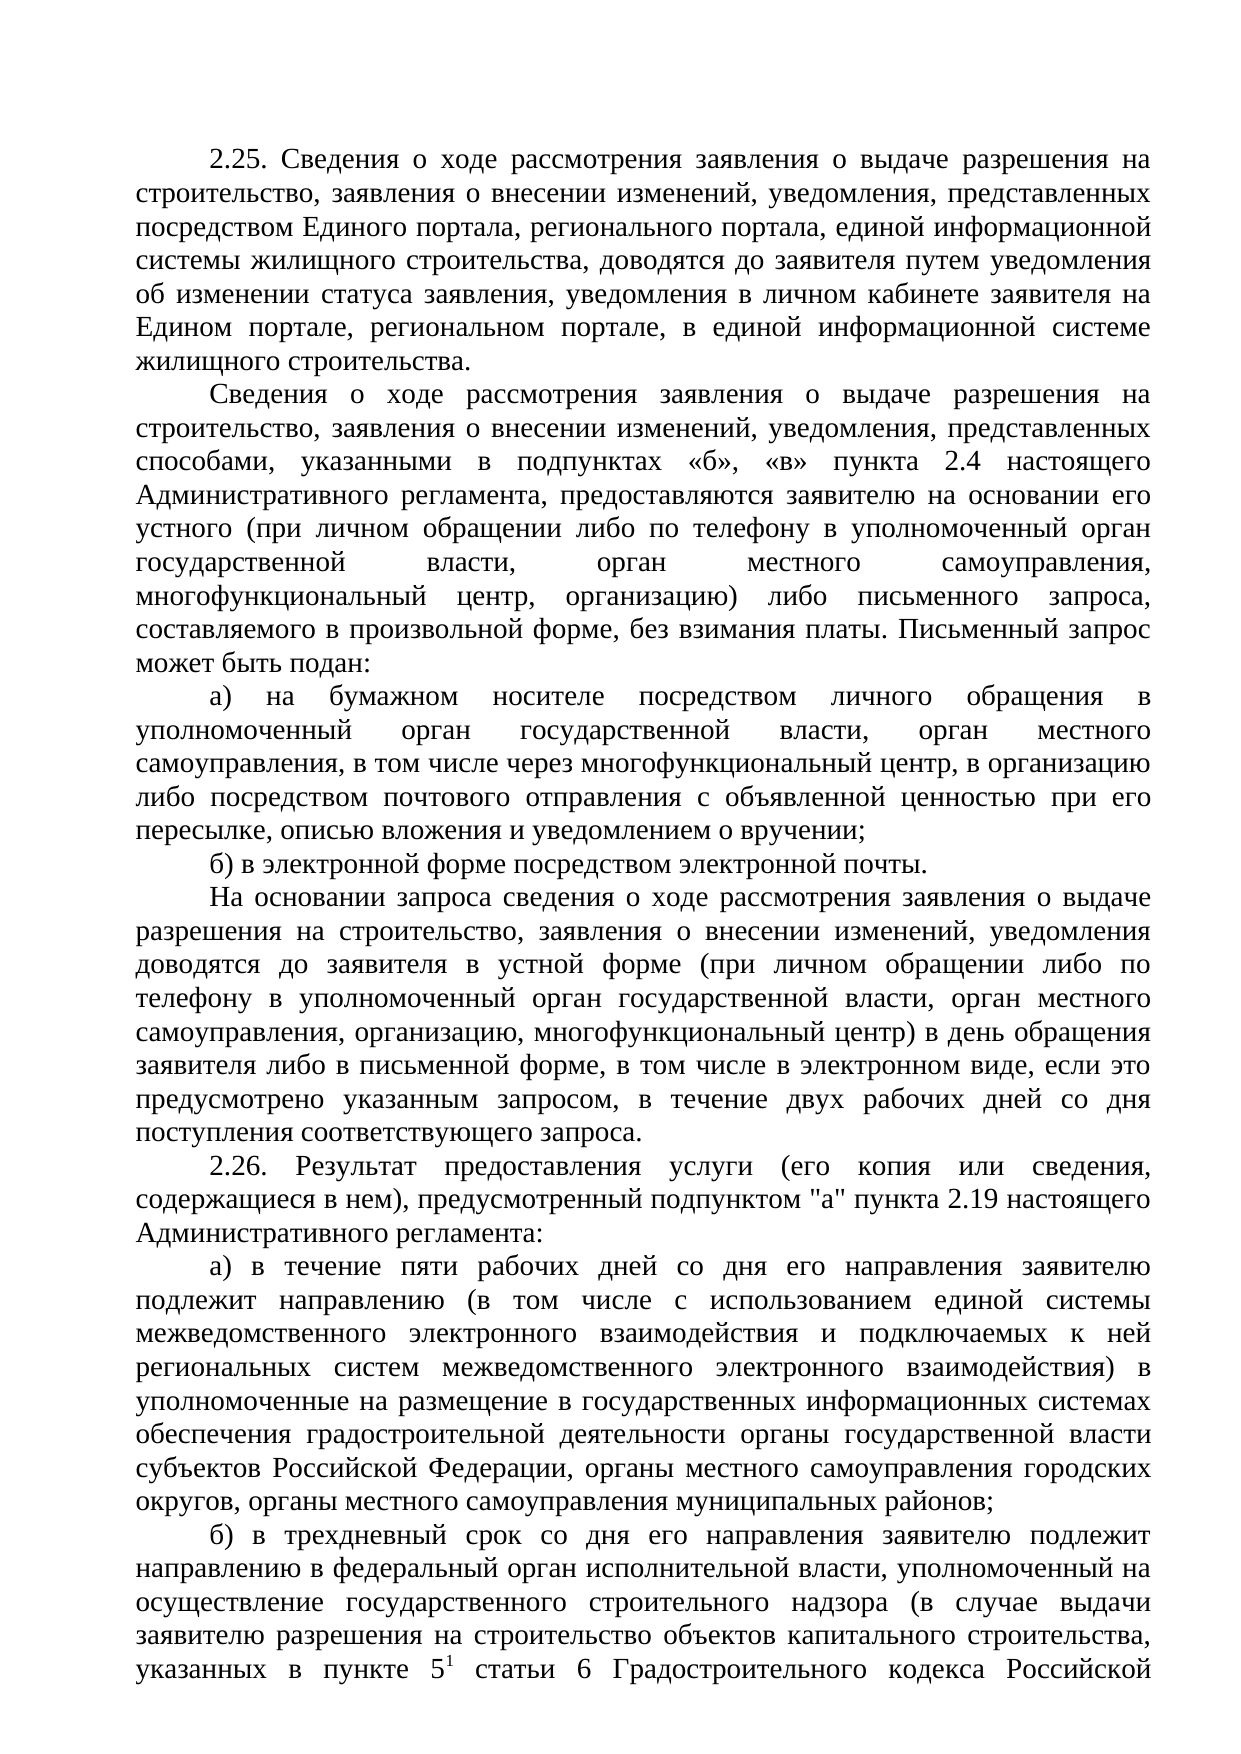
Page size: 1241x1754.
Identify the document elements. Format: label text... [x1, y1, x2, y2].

text а) на бумажном носителе посредством личного обращения в уполномоченный орган государственной власти, орган местного самоуправления, в том числе через многофункциональный центр, в организацию либо посредством почтового отправления с объявленной ценностью при его пересылке, описью вложения и уведомлением о вручении; [135, 678, 1152, 846]
text б) в электронной форме посредством электронной почты. [135, 846, 1152, 879]
text На основании запроса сведения о ходе рассмотрения заявления о выдаче разрешения на строительство, заявления о внесении изменений, уведомления доводятся до заявителя в устной форме (при личном обращении либо по телефону в уполномоченный орган государственной власти, орган местного самоуправления, организацию, многофункциональный центр) в день обращения заявителя либо в письменной форме, в том числе в электронном виде, если это предусмотрено указанным запросом, в течение двух рабочих дней со дня поступления соответствующего запроса. [135, 879, 1152, 1148]
text 2.25. Сведения о ходе рассмотрения заявления о выдаче разрешения на строительство, заявления о внесении изменений, уведомления, представленных посредством Единого портала, регионального портала, единой информационной системы жилищного строительства, доводятся до заявителя путем уведомления об изменении статуса заявления, уведомления в личном кабинете заявителя на Едином портале, региональном портале, в единой информационной системе жилищного строительства. [135, 142, 1152, 376]
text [135, 1517, 1152, 1684]
text а) в течение пяти рабочих дней со дня его направления заявителю подлежит направлению (в том числе с использованием единой системы межведомственного электронного взаимодействия и подключаемых к ней региональных систем межведомственного электронного взаимодействия) в уполномоченные на размещение в государственных информационных системах обеспечения градостроительной деятельности органы государственной власти субъектов Российской Федерации, органы местного самоуправления городских округов, органы местного самоуправления муниципальных районов; [135, 1248, 1152, 1517]
text 2.26. Результат предоставления услуги (его копия или сведения, содержащиеся в нем), предусмотренный подпунктом "а" пункта 2.19 настоящего Административного регламента: [135, 1148, 1152, 1248]
text Сведения о ходе рассмотрения заявления о выдаче разрешения на строительство, заявления о внесении изменений, уведомления, представленных способами, указанными в подпунктах «б», «в» пункта 2.4 настоящего Административного регламента, предоставляются заявителю на основании его устного (при личном обращении либо по телефону в уполномоченный орган государственной власти, орган местного самоуправления, многофункциональный центр, организацию) либо письменного запроса, составляемого в произвольной форме, без взимания платы. Письменный запрос может быть подан: [135, 376, 1152, 678]
